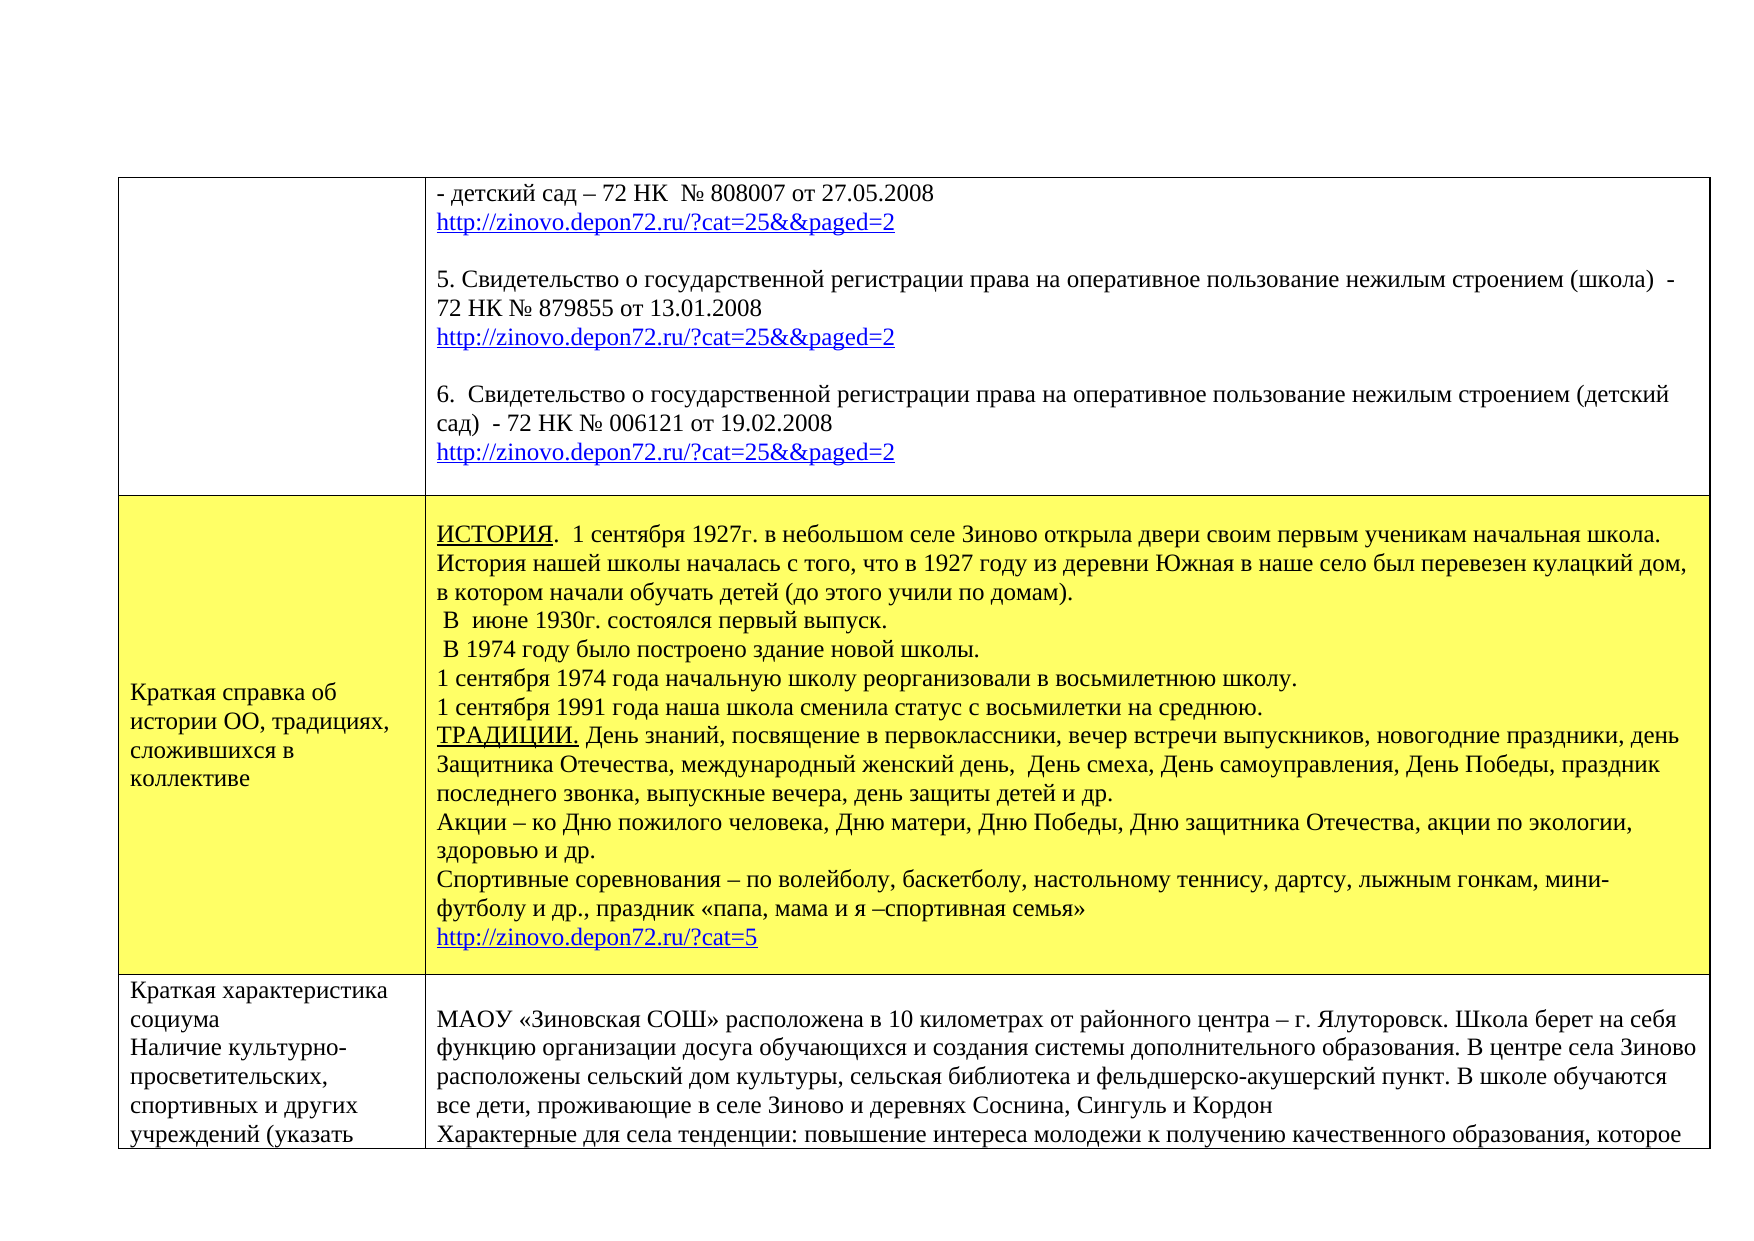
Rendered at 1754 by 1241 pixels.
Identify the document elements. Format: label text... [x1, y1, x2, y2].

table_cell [119, 975, 425, 1147]
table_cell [119, 178, 425, 494]
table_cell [426, 975, 1709, 1147]
table_cell Краткая справка об истории ОО, традициях, сложившихся в коллективе [119, 496, 425, 974]
table_cell ИСТОРИЯ. 1 сентября 1927г. в небольшом селе Зиново открыла двери своим первым ученикам начальная школа. История нашей школы началась с того, что в 1927 году из деревни Южная в наше село был перевезен кулацкий дом, в котором начали обучать детей (до этого учили по домам). В июне 1930г. состоялся первый выпуск. В 1974 году было построено здание новой школы. 1 сентября 1974 года начальную школу реорганизовали в восьмилетнюю школу. 1 сентября 1991 года наша школа сменила статус с восьмилетки на среднюю. ТРАДИЦИИ. День знаний, посвящение в первоклассники, вечер встречи выпускников, новогодние праздники, день Защитника Отечества, международный женский день, День смеха, День самоуправления, День Победы, праздник последнего звонка, выпускные вечера, день защиты детей и др. Акции – ко Дню пожилого человека, Дню матери, Дню Победы, Дню защитника Отечества, акции по экологии, здоровью и др. Спортивные соревнования – по волейболу, баскетболу, настольному теннису, дартсу, лыжным гонкам, мини-футболу и др., праздник «папа, мама и я –спортивная семья» http://zinovo.depon72.ru/?cat=5 [426, 496, 1709, 974]
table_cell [426, 178, 1709, 494]
